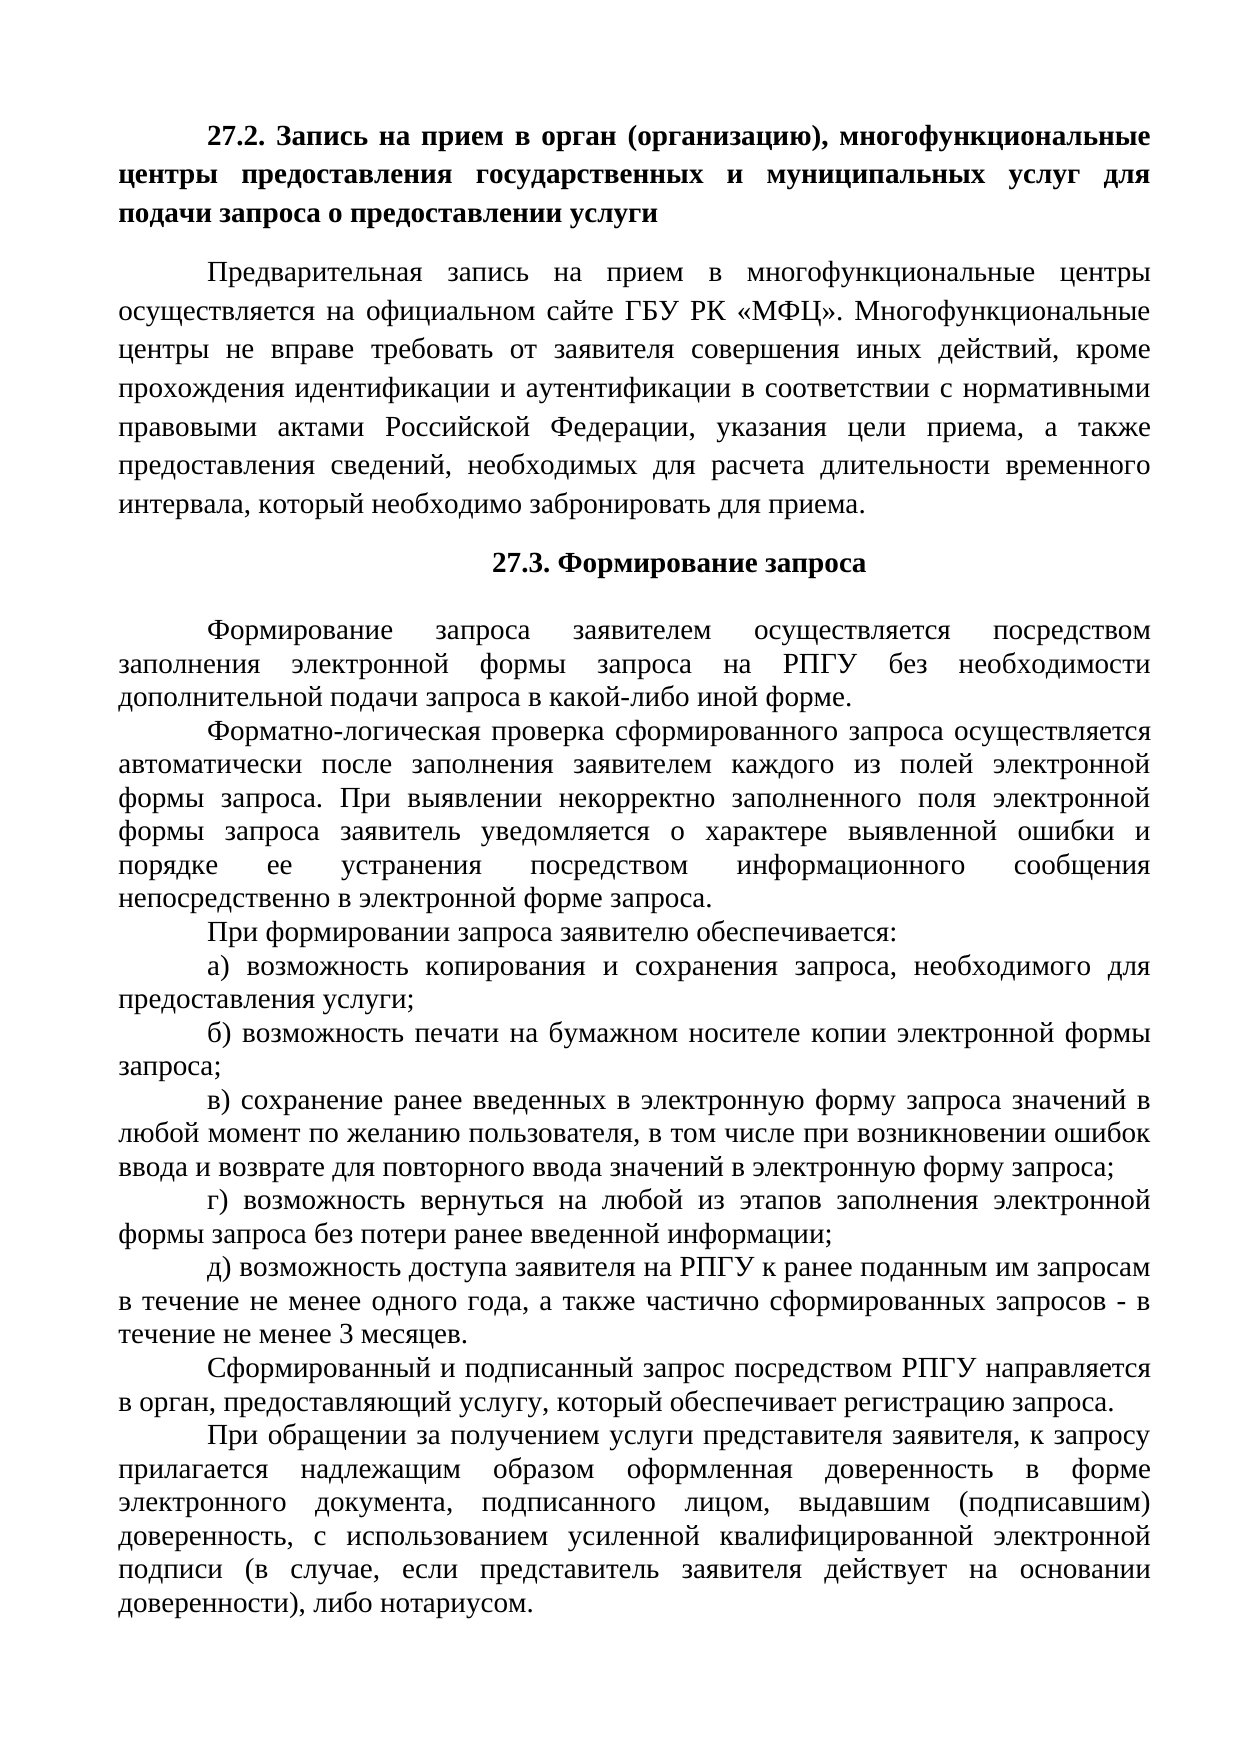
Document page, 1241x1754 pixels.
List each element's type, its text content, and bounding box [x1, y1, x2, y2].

text д) возможность доступа заявителя на РПГУ к ранее поданным им запросам в течение не менее одного года, а также частично сформированных запросов - в течение не менее 3 месяцев. [118, 1249, 1152, 1350]
text г) возможность вернуться на любой из этапов заполнения электронной формы запроса без потери ранее введенной информации; [118, 1182, 1152, 1249]
text 27.2. Запись на прием в орган (организацию), многофункциональные центры предоставления государственных и муниципальных услуг для подачи запроса о предоставлении услуги [118, 118, 1152, 229]
text Форматно-логическая проверка сформированного запроса осуществляется автоматически после заполнения заявителем каждого из полей электронной формы запроса. При выявлении некорректно заполненного поля электронной формы запроса заявитель уведомляется о характере выявленной ошибки и порядке ее устранения посредством информационного сообщения непосредственно в электронной форме запроса. [118, 713, 1152, 914]
text в) сохранение ранее введенных в электронную форму запроса значений в любой момент по желанию пользователя, в том числе при возникновении ошибок ввода и возврате для повторного ввода значений в электронную форму запроса; [118, 1082, 1152, 1182]
text Предварительная запись на прием в многофункциональные центры осуществляется на официальном сайте ГБУ РК «МФЦ». Многофункциональные центры не вправе требовать от заявителя совершения иных действий, кроме прохождения идентификации и аутентификации в соответствии с нормативными правовыми актами Российской Федерации, указания цели приема, а также предоставления сведений, необходимых для расчета длительности временного интервала, который необходимо забронировать для приема. [118, 254, 1152, 519]
text а) возможность копирования и сохранения запроса, необходимого для предоставления услуги; [118, 948, 1152, 1015]
text б) возможность печати на бумажном носителе копии электронной формы запроса; [118, 1015, 1152, 1082]
text Сформированный и подписанный запрос посредством РПГУ направляется в орган, предоставляющий услугу, который обеспечивает регистрацию запроса. [118, 1350, 1152, 1417]
text 27.3. Формирование запроса [118, 545, 1152, 579]
text Формирование запроса заявителем осуществляется посредством заполнения электронной формы запроса на РПГУ без необходимости дополнительной подачи запроса в какой-либо иной форме. [118, 612, 1152, 713]
text При формировании запроса заявителю обеспечивается: [118, 914, 1152, 948]
text При обращении за получением услуги представителя заявителя, к запросу прилагается надлежащим образом оформленная доверенность в форме электронного документа, подписанного лицом, выдавшим (подписавшим) доверенность, с использованием усиленной квалифицированной электронной подписи (в случае, если представитель заявителя действует на основании доверенности), либо нотариусом. [118, 1417, 1152, 1618]
